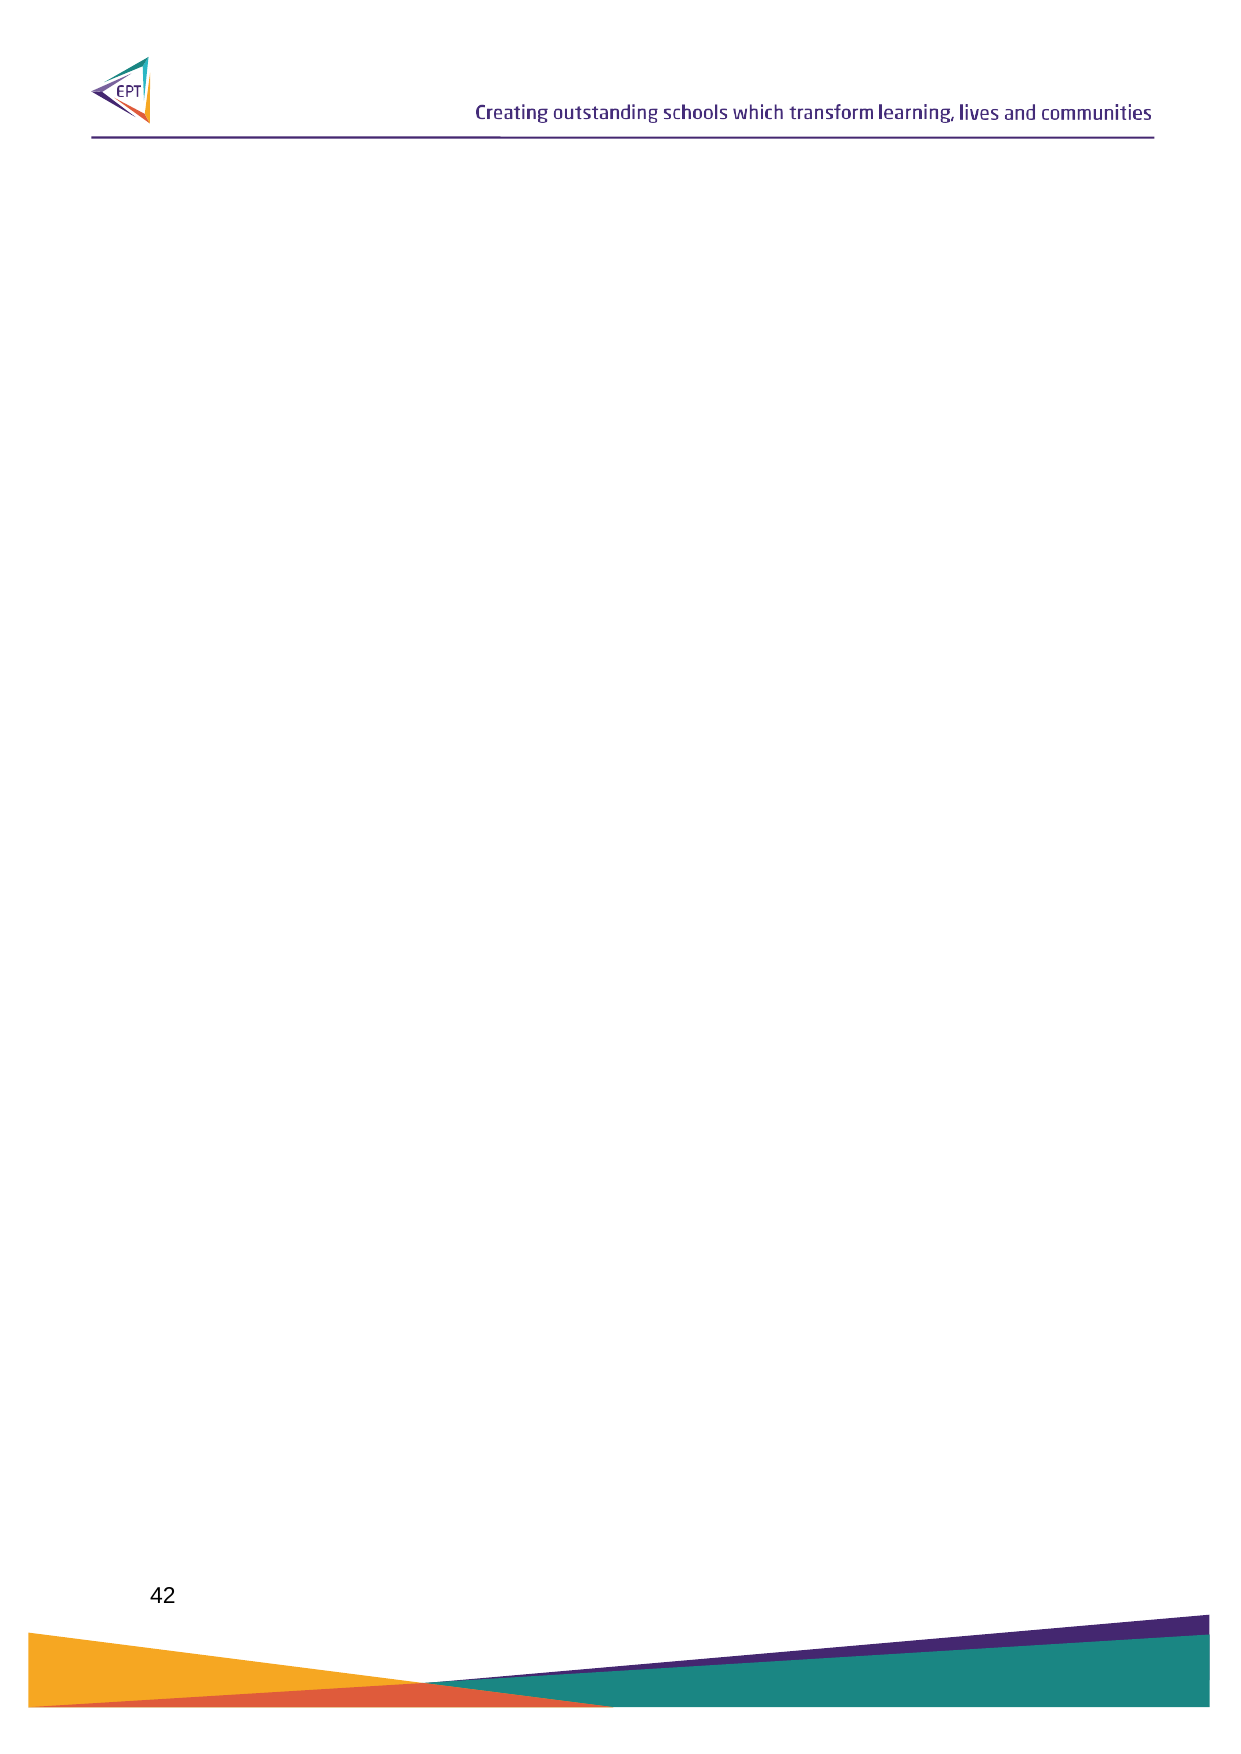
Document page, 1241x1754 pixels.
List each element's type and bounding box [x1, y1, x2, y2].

picture [117, 85, 141, 97]
picture [960, 104, 1151, 120]
picture [879, 104, 954, 123]
picture [476, 104, 873, 123]
